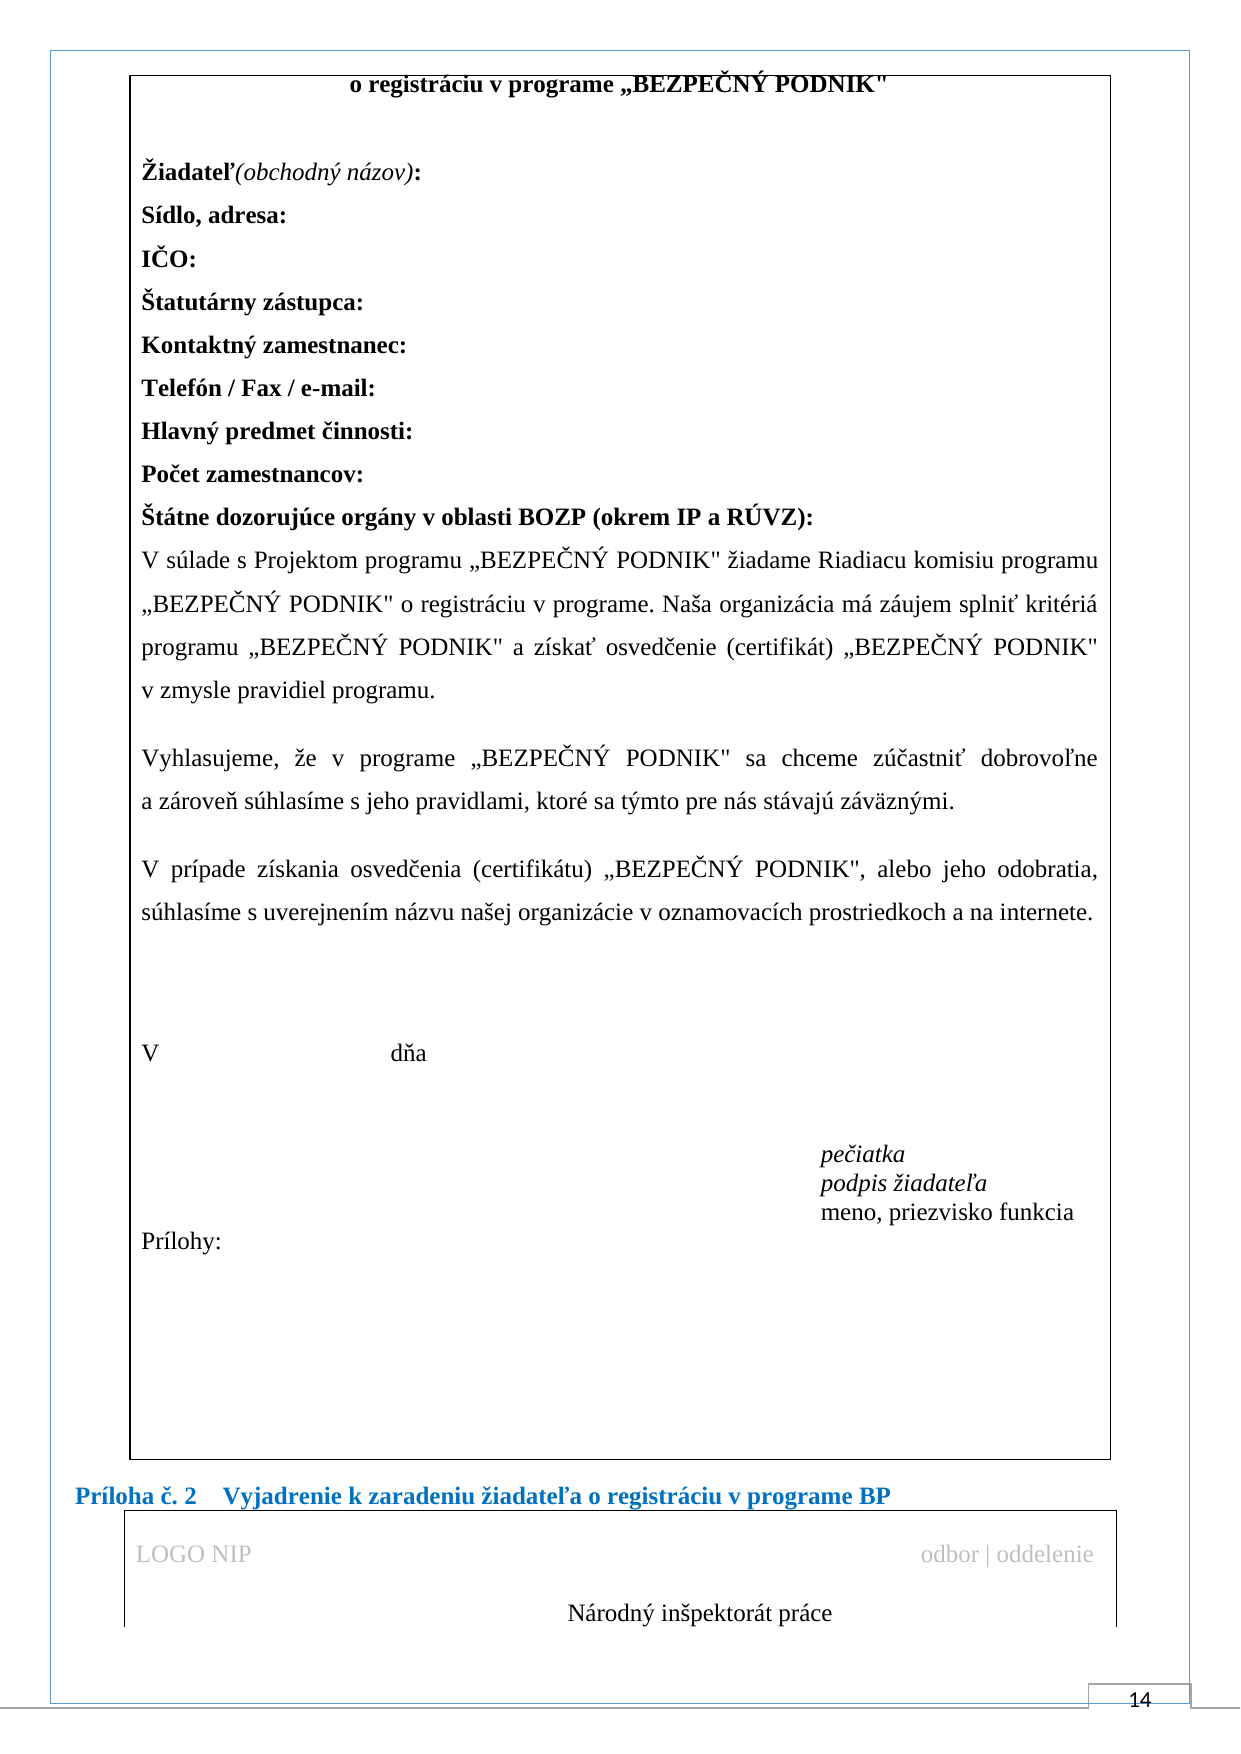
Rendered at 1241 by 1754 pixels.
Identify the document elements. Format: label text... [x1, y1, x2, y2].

subtitle Príloha č. 2 Vyjadrenie k zaradeniu žiadateľa o registráciu v programe BP [75, 1481, 1165, 1509]
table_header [125, 1511, 1116, 1627]
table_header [131, 76, 1110, 1459]
